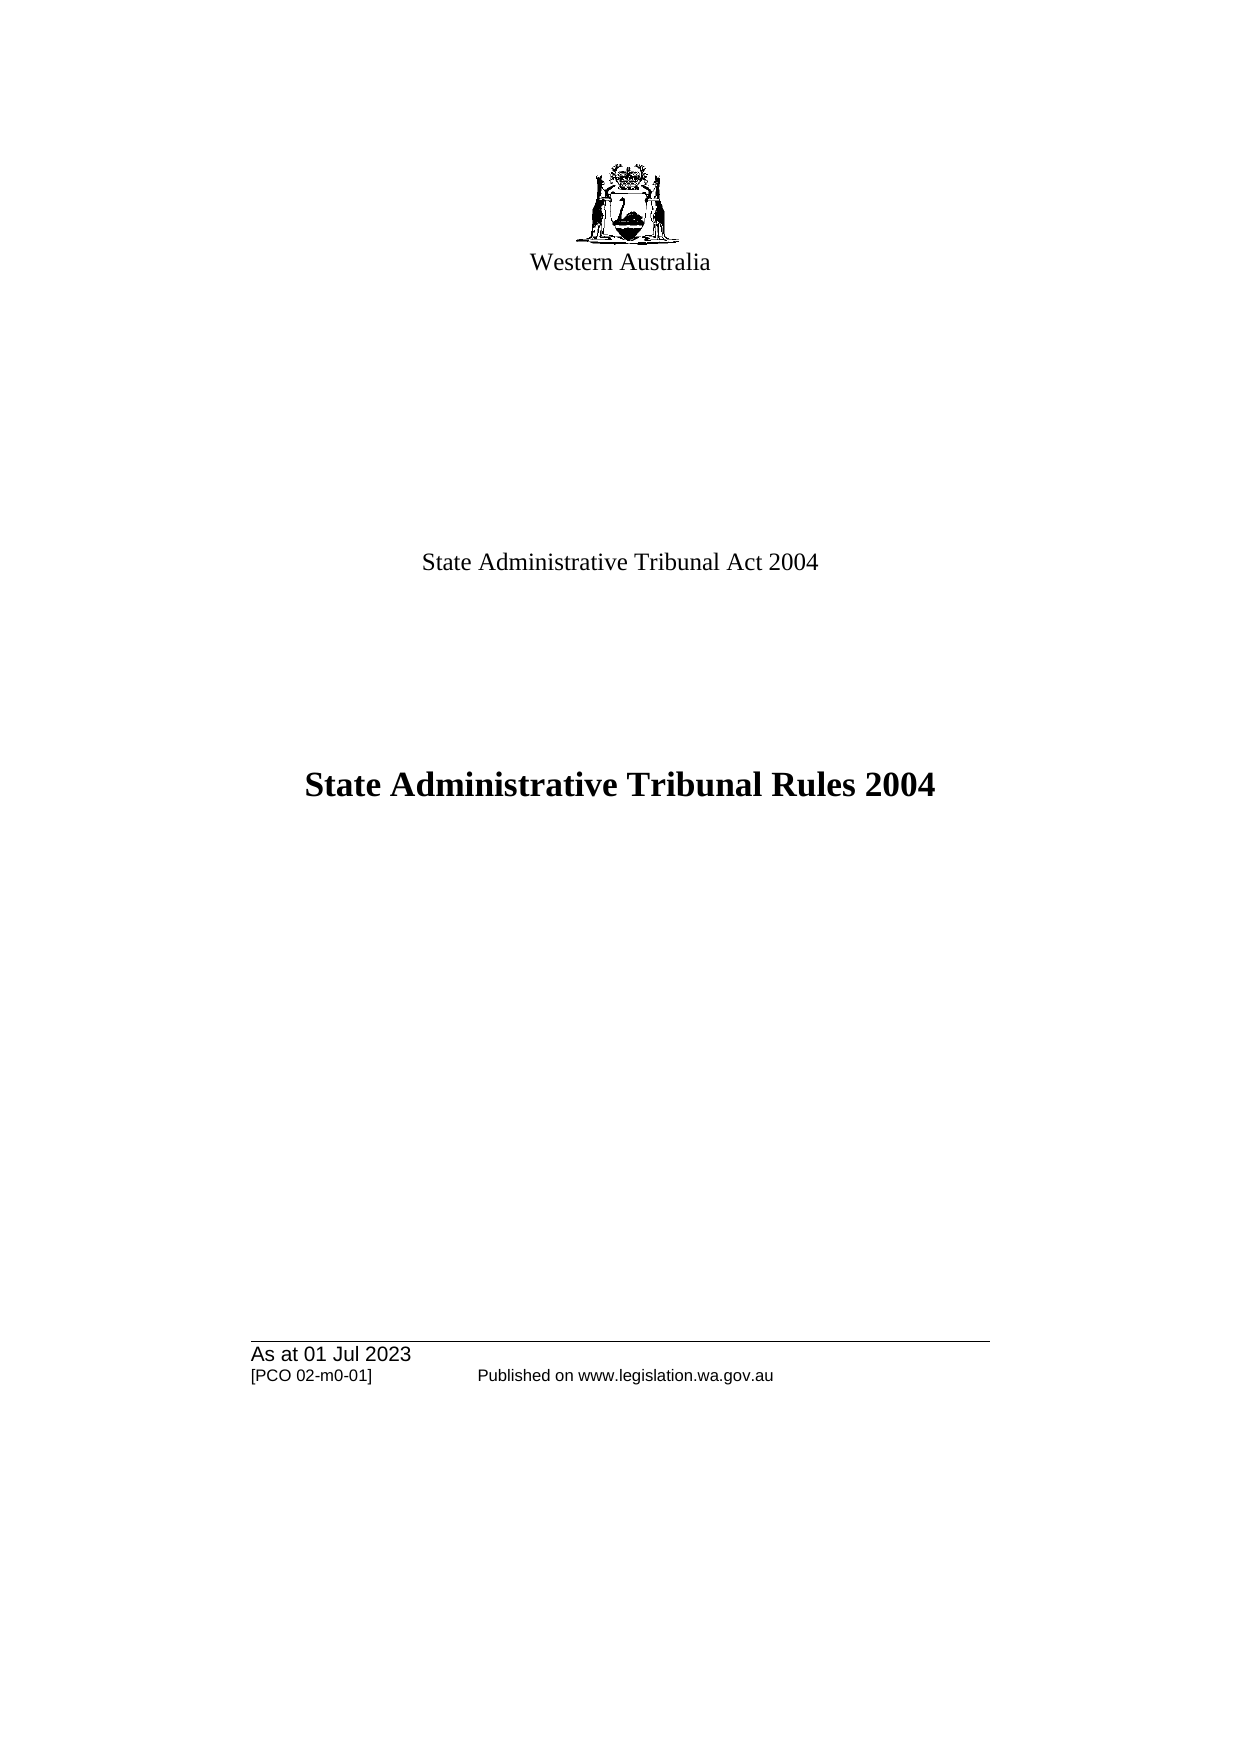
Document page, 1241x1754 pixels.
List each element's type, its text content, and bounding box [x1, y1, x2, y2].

picture [575, 162, 679, 246]
text State Administrative Tribunal Rules 2004 [251, 763, 990, 804]
text Western Australia [251, 247, 990, 276]
text State Administrative Tribunal Act 2004 [251, 547, 990, 576]
